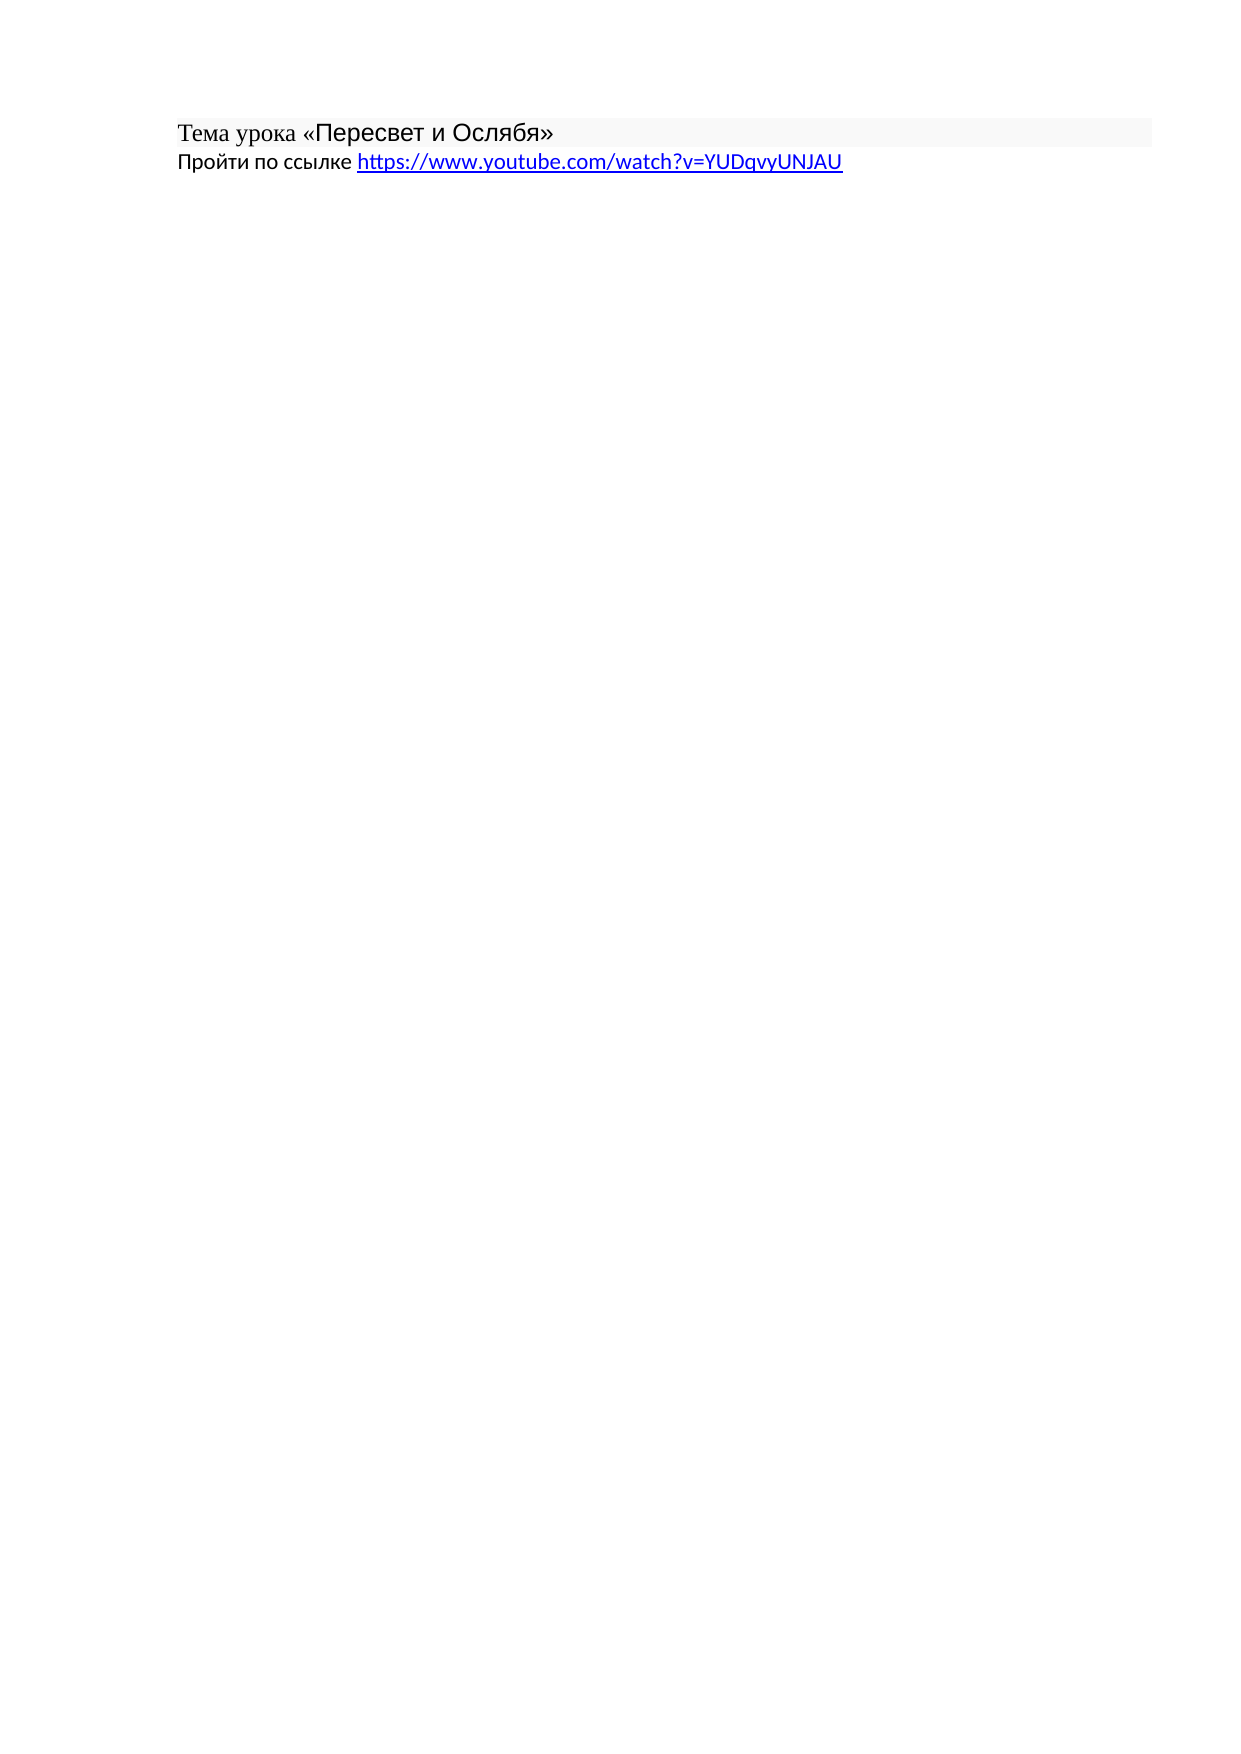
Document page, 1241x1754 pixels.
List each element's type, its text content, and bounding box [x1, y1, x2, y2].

text Пройти по ссылке https://www.youtube.com/watch?v=YUDqvyUNJAU [177, 147, 1152, 175]
subtitle Тема урока «Пересвет и Ослябя» [177, 118, 1152, 147]
